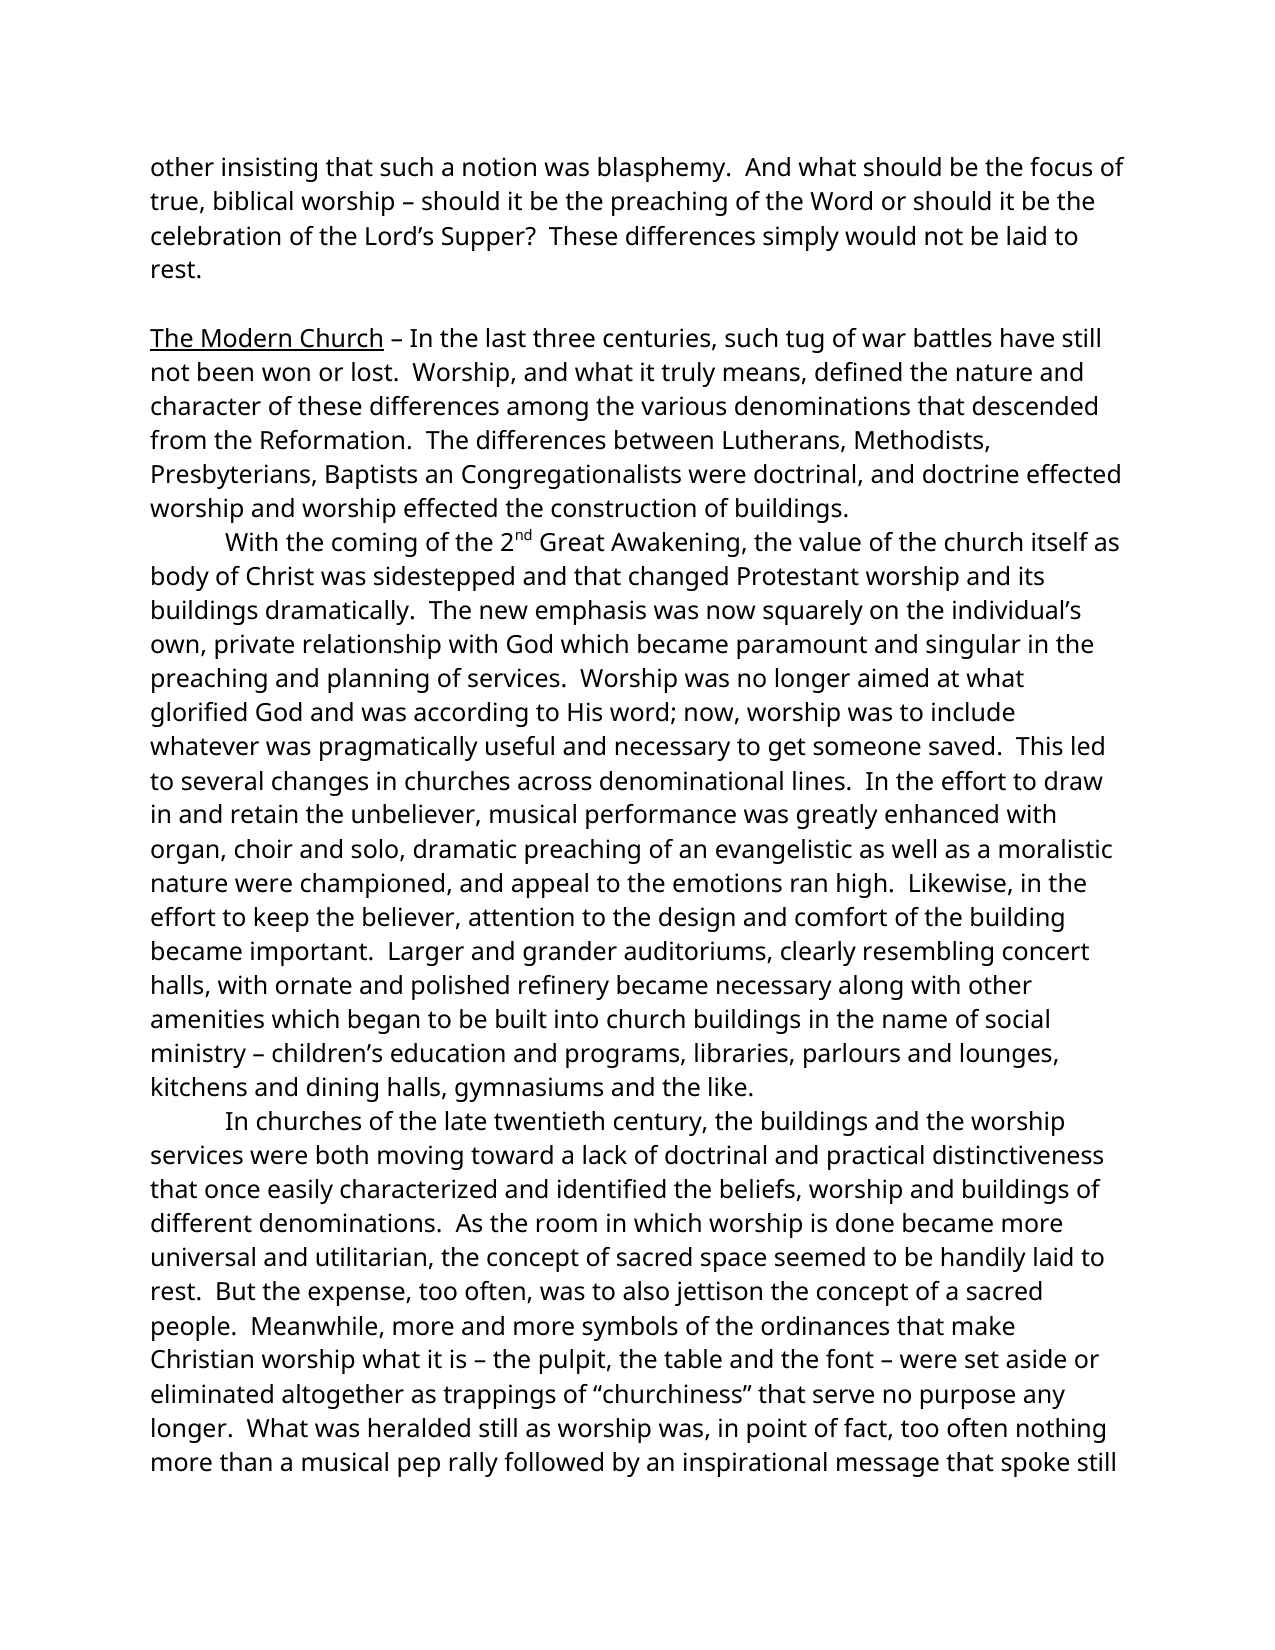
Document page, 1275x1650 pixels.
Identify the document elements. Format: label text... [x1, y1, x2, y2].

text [150, 150, 1125, 286]
text With the coming of the 2nd Great Awakening, the value of the church itself as body of Christ was sidestepped and that changed Protestant worship and its buildings dramatically. The new emphasis was now squarely on the individual’s own, private relationship with God which became paramount and singular in the preaching and planning of services. Worship was no longer aimed at what glorified God and was according to His word; now, worship was to include whatever was pragmatically useful and necessary to get someone saved. This led to several changes in churches across denominational lines. In the effort to draw in and retain the unbeliever, musical performance was greatly enhanced with organ, choir and solo, dramatic preaching of an evangelistic as well as a moralistic nature were championed, and appeal to the emotions ran high. Likewise, in the effort to keep the believer, attention to the design and comfort of the building became important. Larger and grander auditoriums, clearly resembling concert halls, with ornate and polished refinery became necessary along with other amenities which began to be built into church buildings in the name of social ministry – children’s education and programs, libraries, parlours and lounges, kitchens and dining halls, gymnasiums and the like. [150, 525, 1125, 1104]
text The Modern Church – In the last three centuries, such tug of war battles have still not been won or lost. Worship, and what it truly means, defined the nature and character of these differences among the various denominations that descended from the Reformation. The differences between Lutherans, Methodists, Presbyterians, Baptists an Congregationalists were doctrinal, and doctrine effected worship and worship effected the construction of buildings. [150, 320, 1125, 525]
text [150, 1104, 1125, 1478]
